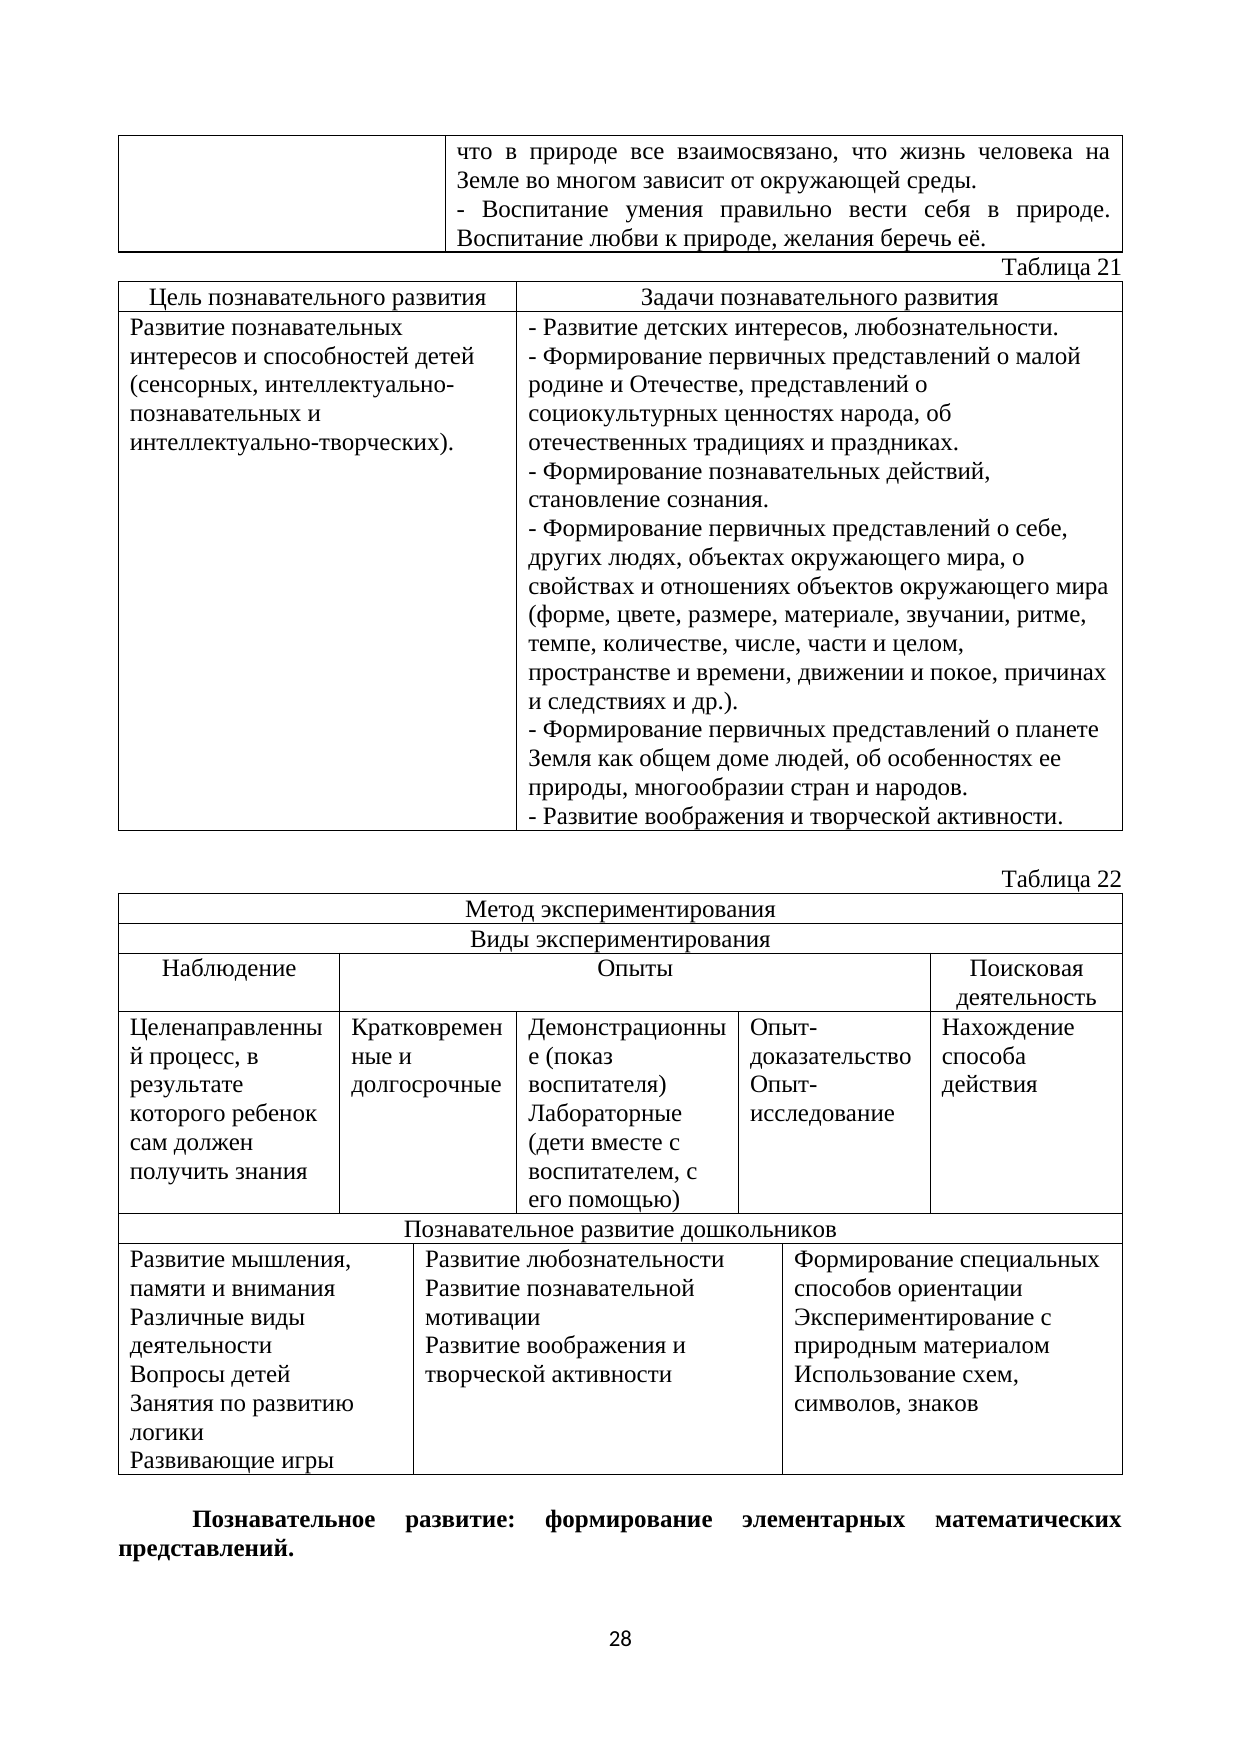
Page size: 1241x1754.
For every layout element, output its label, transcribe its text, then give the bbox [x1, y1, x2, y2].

table_header Цель познавательного развития [119, 282, 516, 311]
table_cell Опыт-доказательство Опыт-исследование [739, 1012, 930, 1213]
table_cell Демонстрационные (показ воспитателя) Лабораторные (дети вместе с воспитателем, с его помощью) [517, 1012, 738, 1213]
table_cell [446, 136, 1122, 251]
table_cell Нахождение способа действия [931, 1012, 1122, 1213]
text Познавательное развитие: формирование элементарных математических представлений. [118, 1504, 1122, 1561]
table_header Метод экспериментирования [119, 894, 1122, 923]
table_cell Поисковая деятельность [931, 954, 1122, 1011]
table_cell Развитие мышления, памяти и внимания Различные виды деятельности Вопросы детей Занятия по развитию логики Развивающие игры [119, 1244, 413, 1474]
text Таблица 22 [118, 864, 1122, 893]
text Таблица 21 [118, 253, 1122, 281]
table_cell Формирование специальных способов ориентации Экспериментирование с природным материалом Использование схем, символов, знаков [783, 1244, 1122, 1474]
table_cell Кратковременные и долгосрочные [340, 1012, 516, 1213]
table_cell Познавательное развитие дошкольников [119, 1214, 1122, 1243]
table_cell Наблюдение [119, 954, 339, 1011]
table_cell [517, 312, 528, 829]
table_cell Целенаправленный процесс, в результате которого ребенок сам должен получить знания [119, 1012, 339, 1213]
table_cell Виды экспериментирования [119, 924, 1122, 952]
table_cell Опыты [340, 954, 930, 1011]
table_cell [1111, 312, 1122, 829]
table_cell Развитие познавательных интересов и способностей детей (сенсорных, интеллектуально-познавательных и интеллектуально-творческих). [119, 312, 516, 829]
table_cell Развитие любознательности Развитие познавательной мотивации Развитие воображения и творческой активности [414, 1244, 782, 1474]
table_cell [119, 136, 445, 251]
table_header Задачи познавательного развития [517, 282, 1122, 311]
